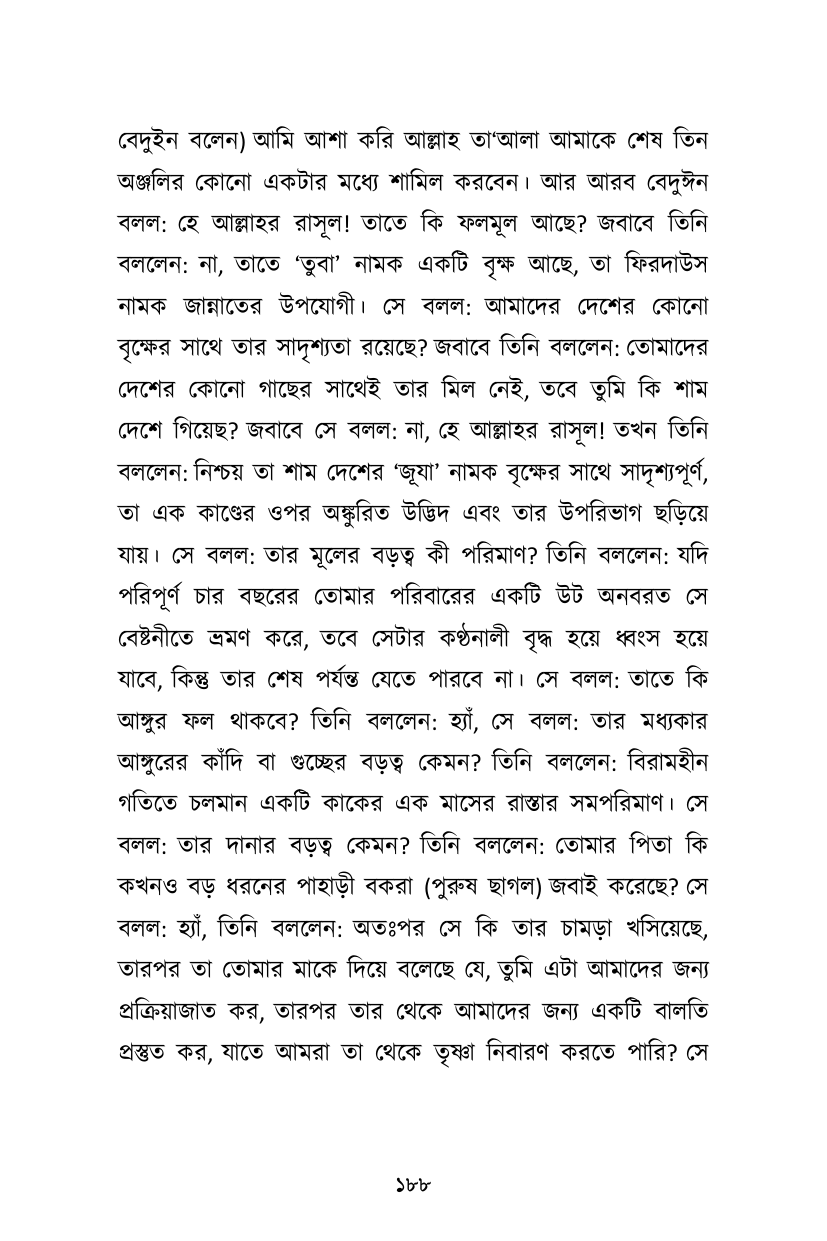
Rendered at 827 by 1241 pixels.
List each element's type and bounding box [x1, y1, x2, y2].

text [118, 118, 709, 1072]
